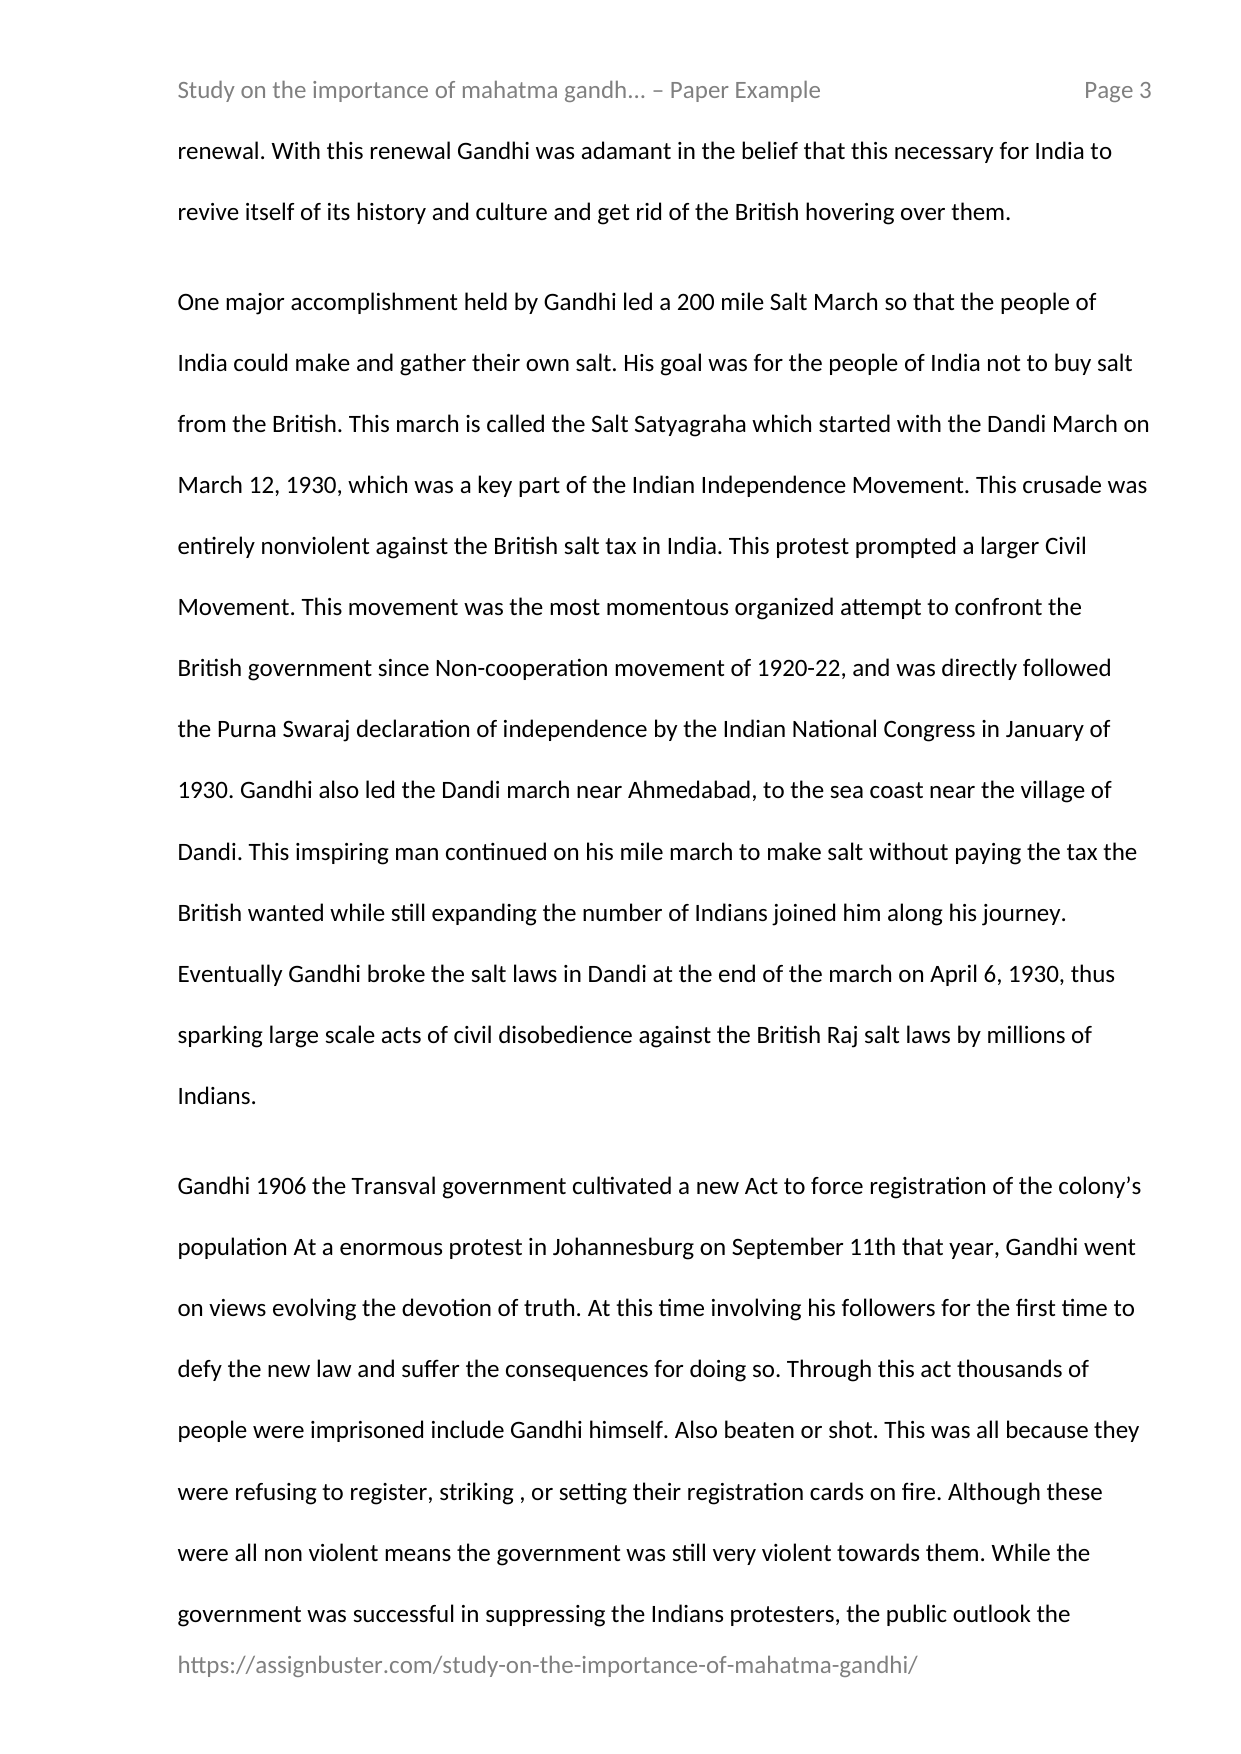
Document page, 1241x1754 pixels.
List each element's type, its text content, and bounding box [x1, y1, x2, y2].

text One major accomplishment held by Gandhi led a 200 mile Salt March so that the people of India could make and gather their own salt. His goal was for the people of India not to buy salt from the British. This march is called the Salt Satyagraha which started with the Dandi March on March 12, 1930, which was a key part of the Indian Independence Movement. This crusade was entirely nonviolent against the British salt tax in India. This protest prompted a larger Civil Movement. This movement was the most momentous organized attempt to confront the British government since Non-cooperation movement of 1920-22, and was directly followed the Purna Swaraj declaration of independence by the Indian National Congress in January of 1930. Gandhi also led the Dandi march near Ahmedabad, to the sea coast near the village of Dandi. This imspiring man continued on his mile march to make salt without paying the tax the British wanted while still expanding the number of Indians joined him along his journey. Eventually Gandhi broke the salt laws in Dandi at the end of the march on April 6, 1930, thus sparking large scale acts of civil disobedience against the British Raj salt laws by millions of Indians. [177, 286, 1152, 1110]
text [177, 1170, 1152, 1628]
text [177, 135, 1152, 226]
